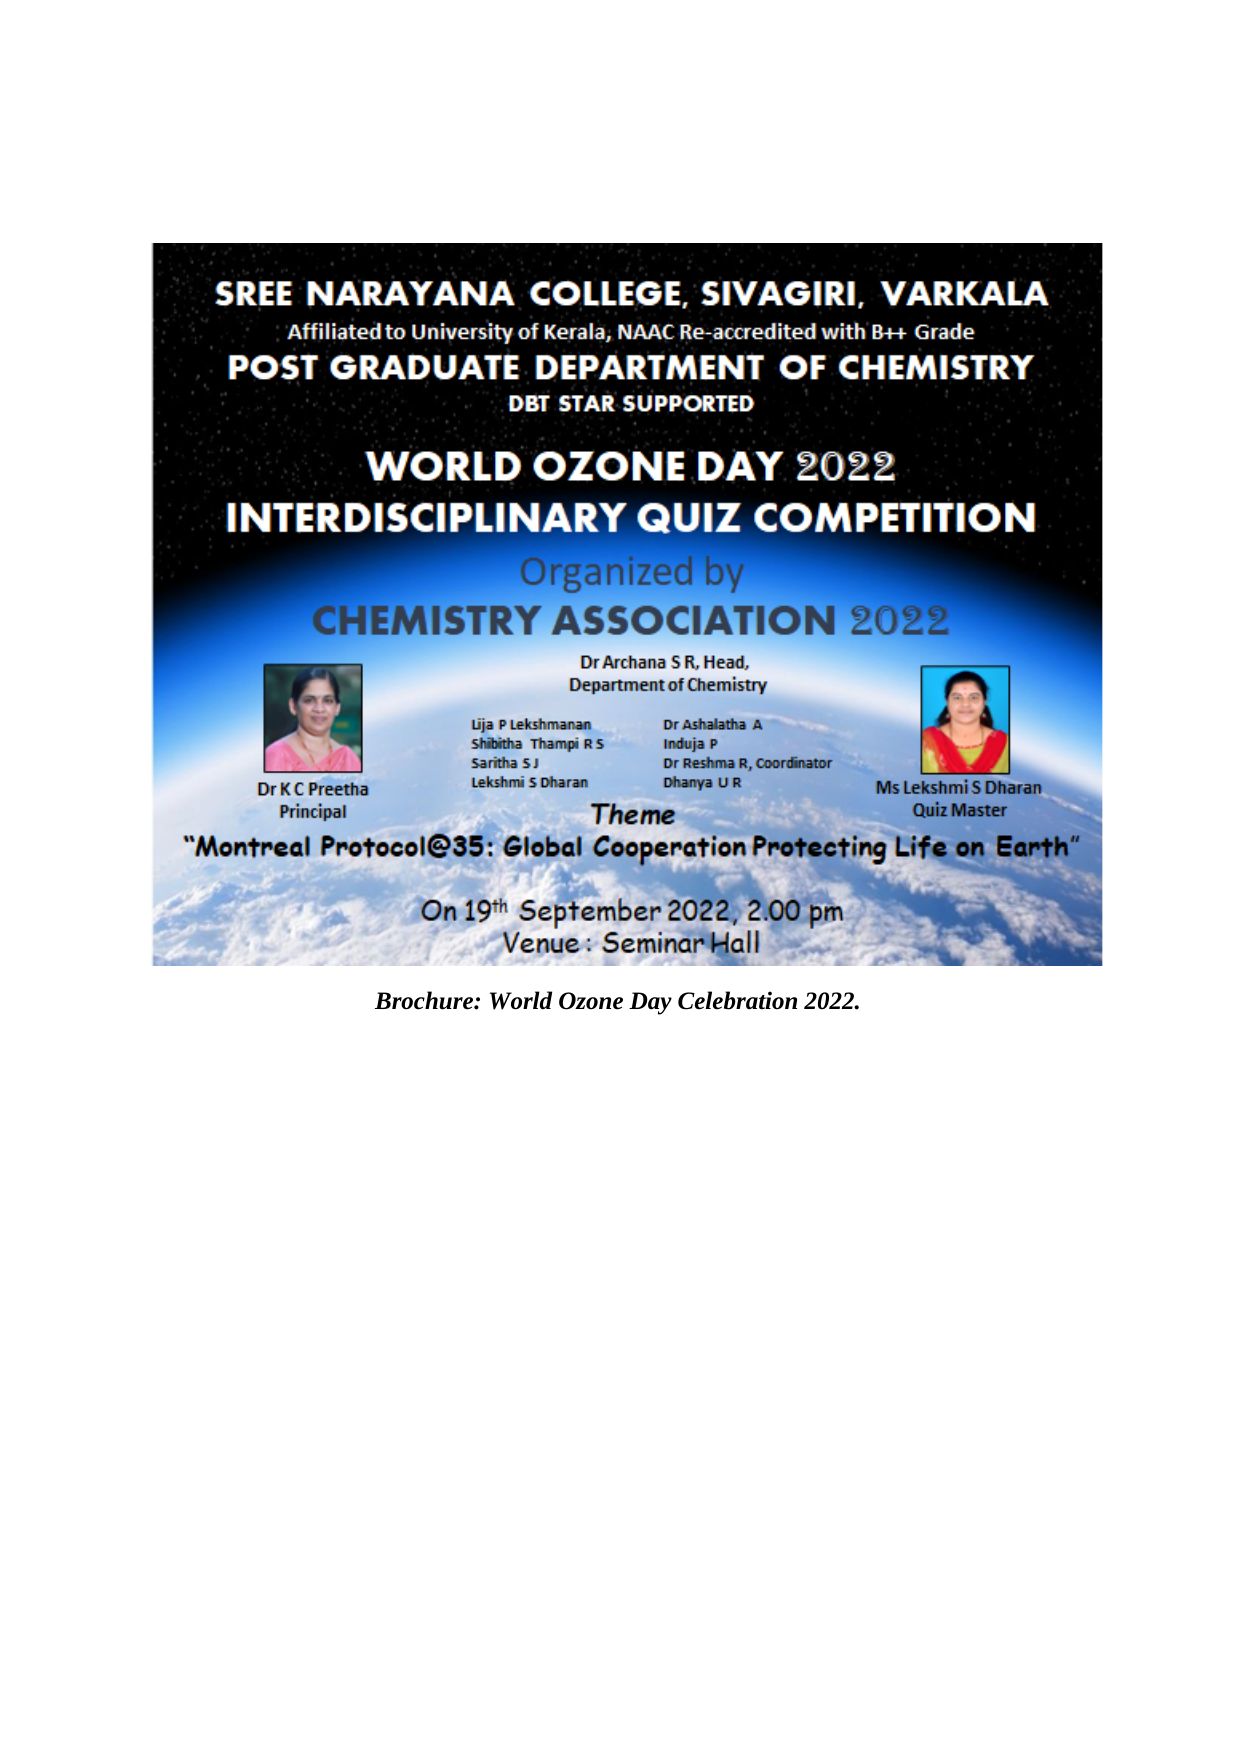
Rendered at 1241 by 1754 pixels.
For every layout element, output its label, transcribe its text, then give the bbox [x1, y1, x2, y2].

text Brochure: World Ozone Day Celebration 2022. [300, 966, 1090, 1015]
